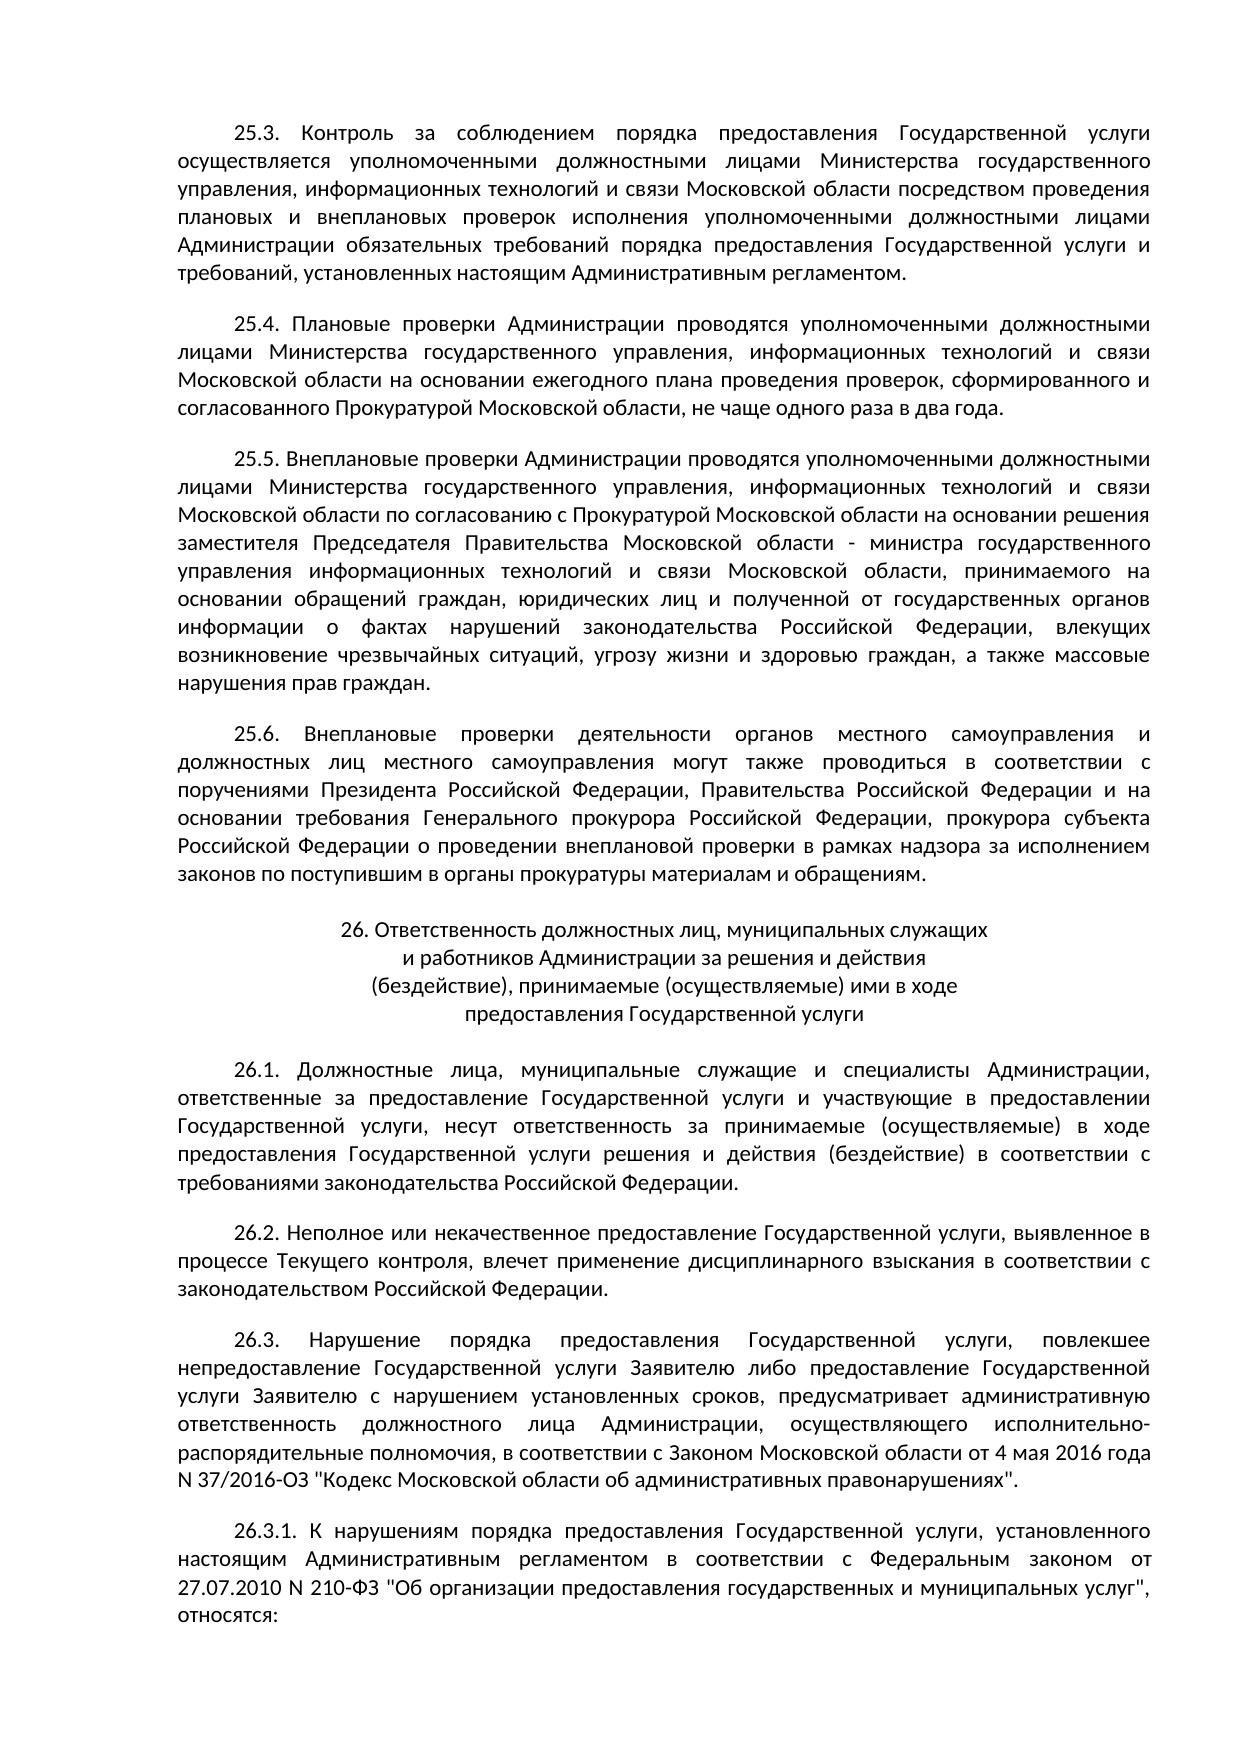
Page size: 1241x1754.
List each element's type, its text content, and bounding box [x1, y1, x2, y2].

text 25.4. Плановые проверки Администрации проводятся уполномоченными должностными лицами Министерства государственного управления, информационных технологий и связи Московской области на основании ежегодного плана проведения проверок, сформированного и согласованного Прокуратурой Московской области, не чаще одного раза в два года. [177, 309, 1152, 421]
text 26.3.1. К нарушениям порядка предоставления Государственной услуги, установленного настоящим Административным регламентом в соответствии с Федеральным законом от 27.07.2010 N 210-ФЗ "Об организации предоставления государственных и муниципальных услуг", относятся: [177, 1517, 1152, 1629]
text 26.3. Нарушение порядка предоставления Государственной услуги, повлекшее непредоставление Государственной услуги Заявителю либо предоставление Государственной услуги Заявителю с нарушением установленных сроков, предусматривает административную ответственность должностного лица Администрации, осуществляющего исполнительно-распорядительные полномочия, в соответствии с Законом Московской области от 4 мая 2016 года N 37/2016-ОЗ "Кодекс Московской области об административных правонарушениях". [177, 1326, 1152, 1494]
text 25.5. Внеплановые проверки Администрации проводятся уполномоченными должностными лицами Министерства государственного управления, информационных технологий и связи Московской области по согласованию с Прокуратурой Московской области на основании решения заместителя Председателя Правительства Московской области - министра государственного управления информационных технологий и связи Московской области, принимаемого на основании обращений граждан, юридических лиц и полученной от государственных органов информации о фактах нарушений законодательства Российской Федерации, влекущих возникновение чрезвычайных ситуаций, угрозу жизни и здоровью граждан, а также массовые нарушения прав граждан. [177, 444, 1152, 696]
text 26. Ответственность должностных лиц, муниципальных служащих [177, 915, 1152, 943]
text предоставления Государственной услуги [177, 999, 1152, 1027]
text (бездействие), принимаемые (осуществляемые) ими в ходе [177, 971, 1152, 999]
text и работников Администрации за решения и действия [177, 943, 1152, 971]
text 26.1. Должностные лица, муниципальные служащие и специалисты Администрации, ответственные за предоставление Государственной услуги и участвующие в предоставлении Государственной услуги, несут ответственность за принимаемые (осуществляемые) в ходе предоставления Государственной услуги решения и действия (бездействие) в соответствии с требованиями законодательства Российской Федерации. [177, 1056, 1152, 1196]
text 25.6. Внеплановые проверки деятельности органов местного самоуправления и должностных лиц местного самоуправления могут также проводиться в соответствии с поручениями Президента Российской Федерации, Правительства Российской Федерации и на основании требования Генерального прокурора Российской Федерации, прокурора субъекта Российской Федерации о проведении внеплановой проверки в рамках надзора за исполнением законов по поступившим в органы прокуратуры материалам и обращениям. [177, 719, 1152, 887]
text 26.2. Неполное или некачественное предоставление Государственной услуги, выявленное в процессе Текущего контроля, влечет применение дисциплинарного взыскания в соответствии с законодательством Российской Федерации. [177, 1218, 1152, 1303]
text 25.3. Контроль за соблюдением порядка предоставления Государственной услуги осуществляется уполномоченными должностными лицами Министерства государственного управления, информационных технологий и связи Московской области посредством проведения плановых и внеплановых проверок исполнения уполномоченными должностными лицами Администрации обязательных требований порядка предоставления Государственной услуги и требований, установленных настоящим Административным регламентом. [177, 118, 1152, 286]
